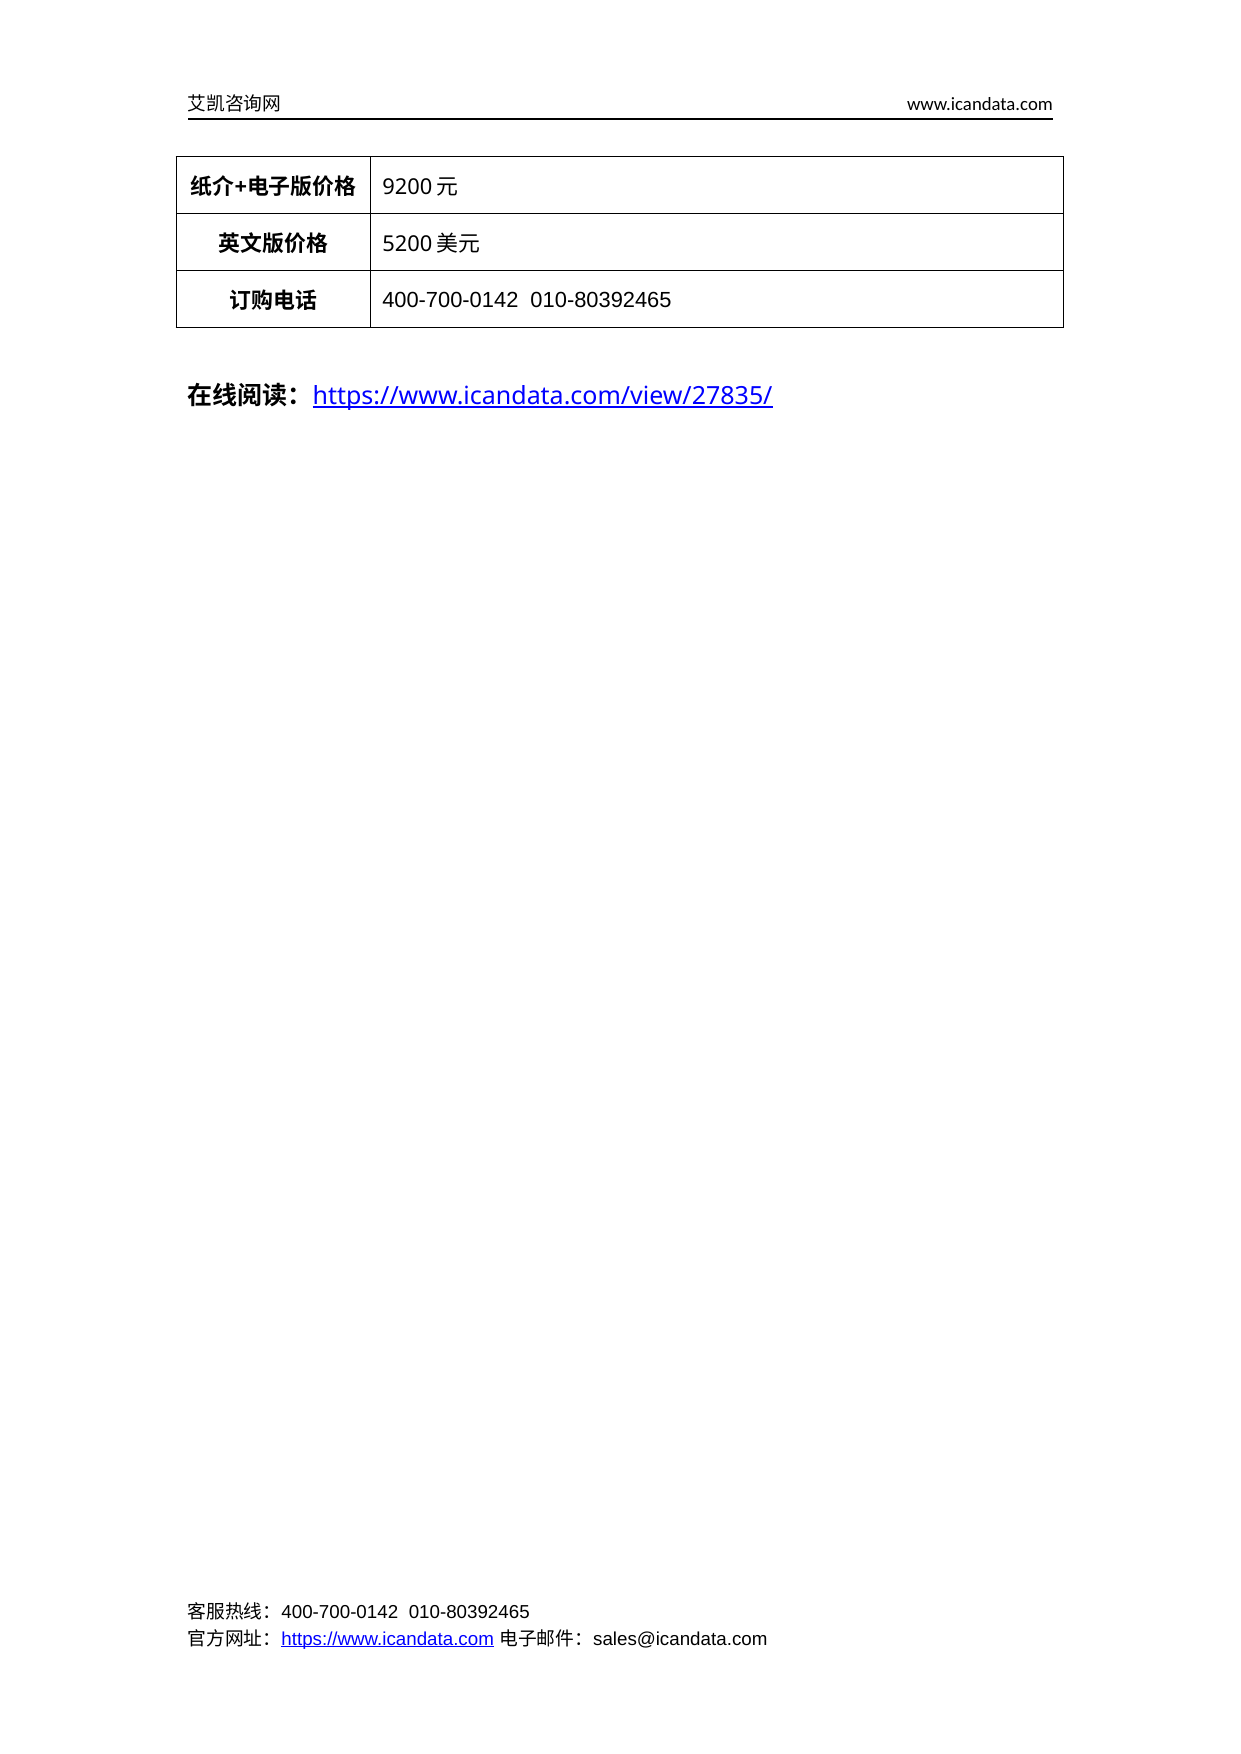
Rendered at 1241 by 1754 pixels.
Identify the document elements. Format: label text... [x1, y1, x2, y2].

table_cell 5200美元 [371, 214, 1063, 270]
table_cell 400-700-0142 010-80392465 [371, 271, 1063, 327]
table_cell 订购电话 [177, 271, 370, 327]
text 在线阅读：https://www.icandata.com/view/27835/ [187, 361, 1053, 426]
table_cell 英文版价格 [177, 214, 370, 270]
table_cell 纸介+电子版价格 [177, 157, 370, 213]
table_cell 9200元 [371, 157, 1063, 213]
